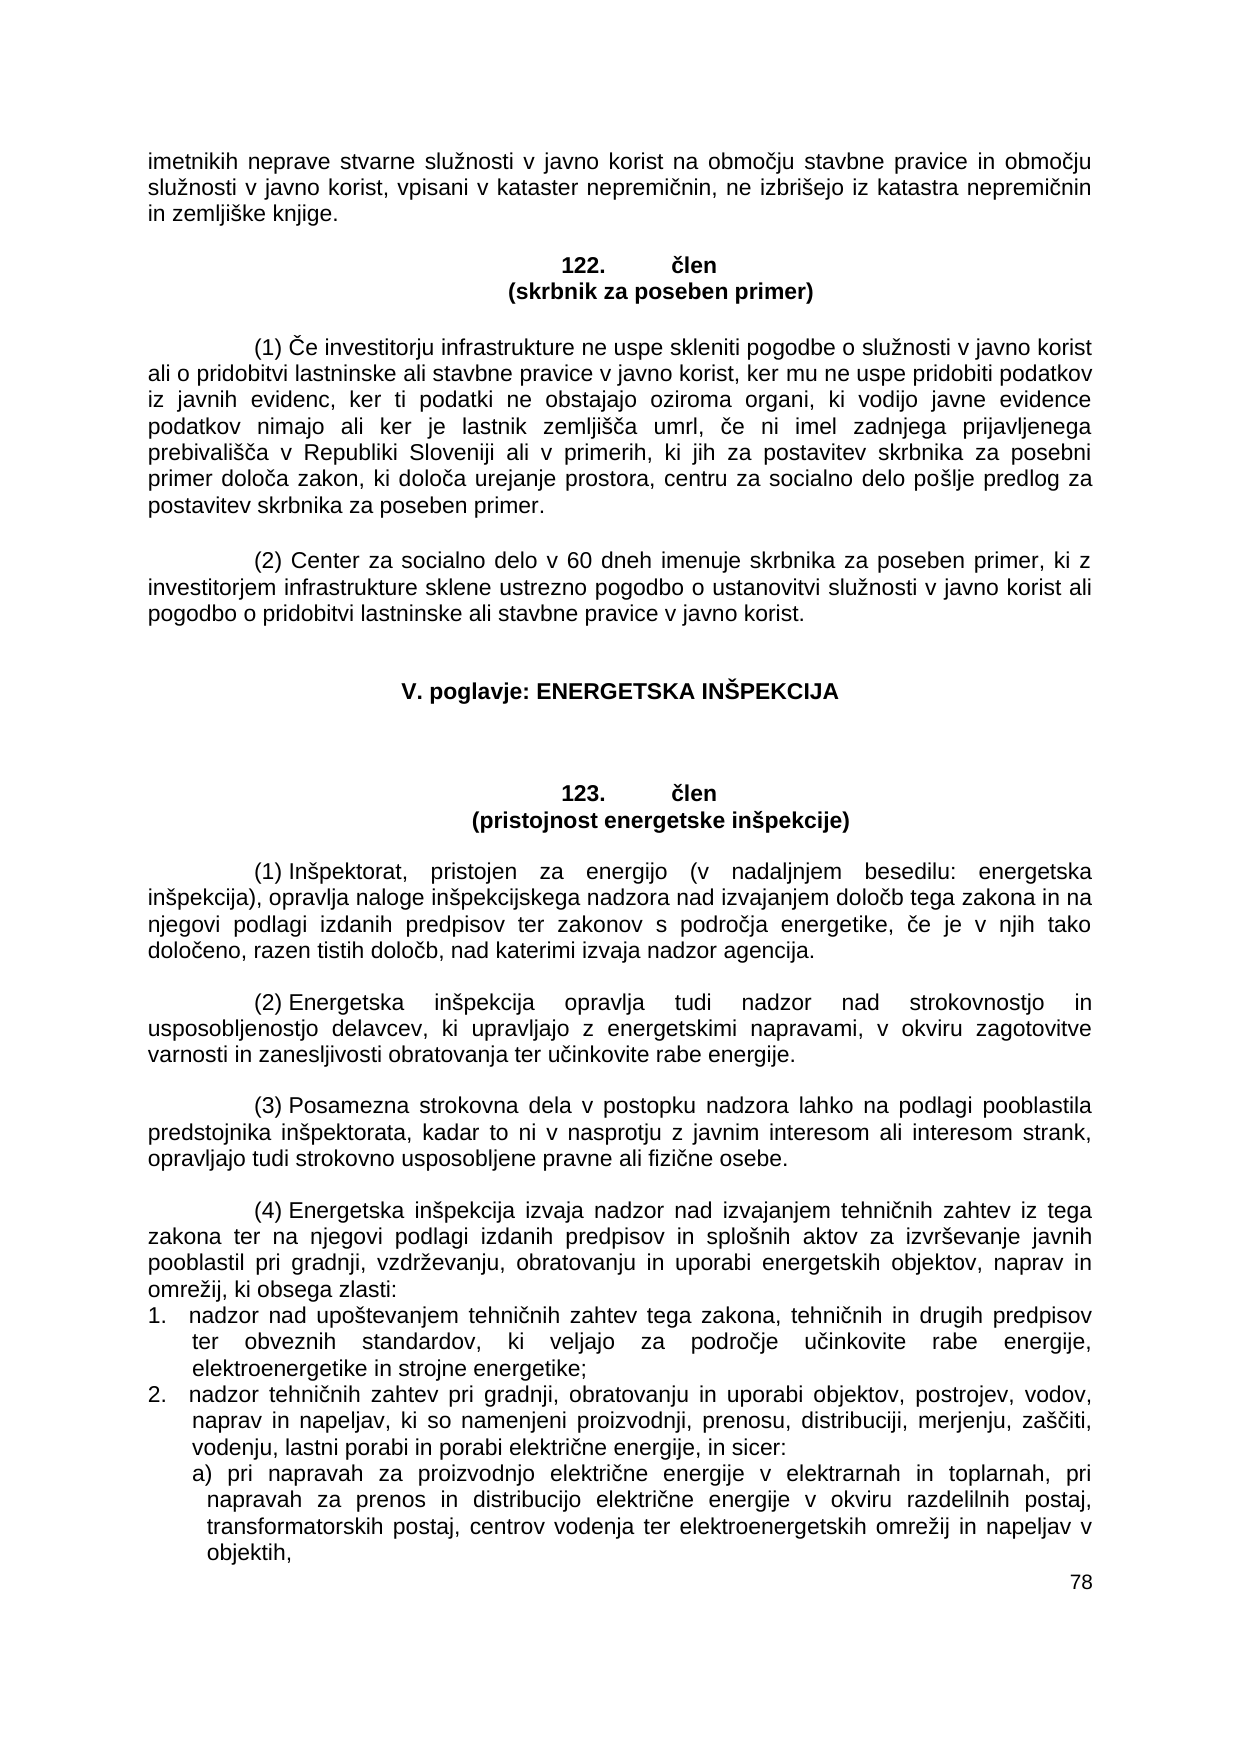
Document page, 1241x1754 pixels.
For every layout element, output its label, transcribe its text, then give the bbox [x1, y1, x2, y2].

text 2. nadzor tehničnih zahtev pri gradnji, obratovanju in uporabi objektov, postrojev, vodov, naprav in napeljav, ki so namenjeni proizvodnji, prenosu, distribuciji, merjenju, zaščiti, vodenju, lastni porabi in porabi električne energije, in sicer: [148, 1381, 1093, 1460]
text (2) Center za socialno delo v 60 dneh imenuje skrbnika za poseben primer, ki z investitorjem infrastrukture sklene ustrezno pogodbo o ustanovitvi služnosti v javno korist ali pogodbo o pridobitvi lastninske ali stavbne pravice v javno korist. [148, 547, 1093, 626]
text 1. nadzor nad upoštevanjem tehničnih zahtev tega zakona, tehničnih in drugih predpisov ter obveznih standardov, ki veljajo za področje učinkovite rabe energije, elektroenergetike in strojne energetike; [148, 1302, 1093, 1381]
text (1) Inšpektorat, pristojen za energijo (v nadaljnjem besedilu: energetska inšpekcija), opravlja naloge inšpekcijskega nadzora nad izvajanjem določb tega zakona in na njegovi podlagi izdanih predpisov ter zakonov s področja energetike, če je v njih tako določeno, razen tistih določb, nad katerimi izvaja nadzor agencija. [148, 858, 1093, 963]
subtitle člen (pristojnost energetske inšpekcije) [185, 780, 1093, 833]
text (3) Posamezna strokovna dela v postopku nadzora lahko na podlagi pooblastila predstojnika inšpektorata, kadar to ni v nasprotju z javnim interesom ali interesom strank, opravljajo tudi strokovno usposobljene pravne ali fizične osebe. [148, 1092, 1093, 1172]
subtitle V. poglavje: ENERGETSKA INŠPEKCIJA [148, 678, 1093, 704]
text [148, 148, 1093, 227]
subtitle člen (skrbnik za poseben primer) [185, 252, 1093, 304]
text (2) Energetska inšpekcija opravlja tudi nadzor nad strokovnostjo in usposobljenostjo delavcev, ki upravljajo z energetskimi napravami, v okviru zagotovitve varnosti in zanesljivosti obratovanja ter učinkovite rabe energije. [148, 988, 1093, 1067]
text (4) Energetska inšpekcija izvaja nadzor nad izvajanjem tehničnih zahtev iz tega zakona ter na njegovi podlagi izdanih predpisov in splošnih aktov za izvrševanje javnih pooblastil pri gradnji, vzdrževanju, obratovanju in uporabi energetskih objektov, naprav in omrežij, ki obsega zlasti: [148, 1197, 1093, 1302]
text a) pri napravah za proizvodnjo električne energije v elektrarnah in toplarnah, pri napravah za prenos in distribucijo električne energije v okviru razdelilnih postaj, transformatorskih postaj, centrov vodenja ter elektroenergetskih omrežij in napeljav v objektih, [192, 1460, 1093, 1566]
text (1) Če investitorju infrastrukture ne uspe skleniti pogodbe o služnosti v javno korist ali o pridobitvi lastninske ali stavbne pravice v javno korist, ker mu ne uspe pridobiti podatkov iz javnih evidenc, ker ti podatki ne obstajajo oziroma organi, ki vodijo javne evidence podatkov nimajo ali ker je lastnik zemljišča umrl, če ni imel zadnjega prijavljenega prebivališča v Republiki Sloveniji ali v primerih, ki jih za postavitev skrbnika za posebni primer določa zakon, ki določa urejanje prostora, centru za socialno delo pošlje predlog za postavitev skrbnika za poseben primer. [148, 333, 1093, 518]
